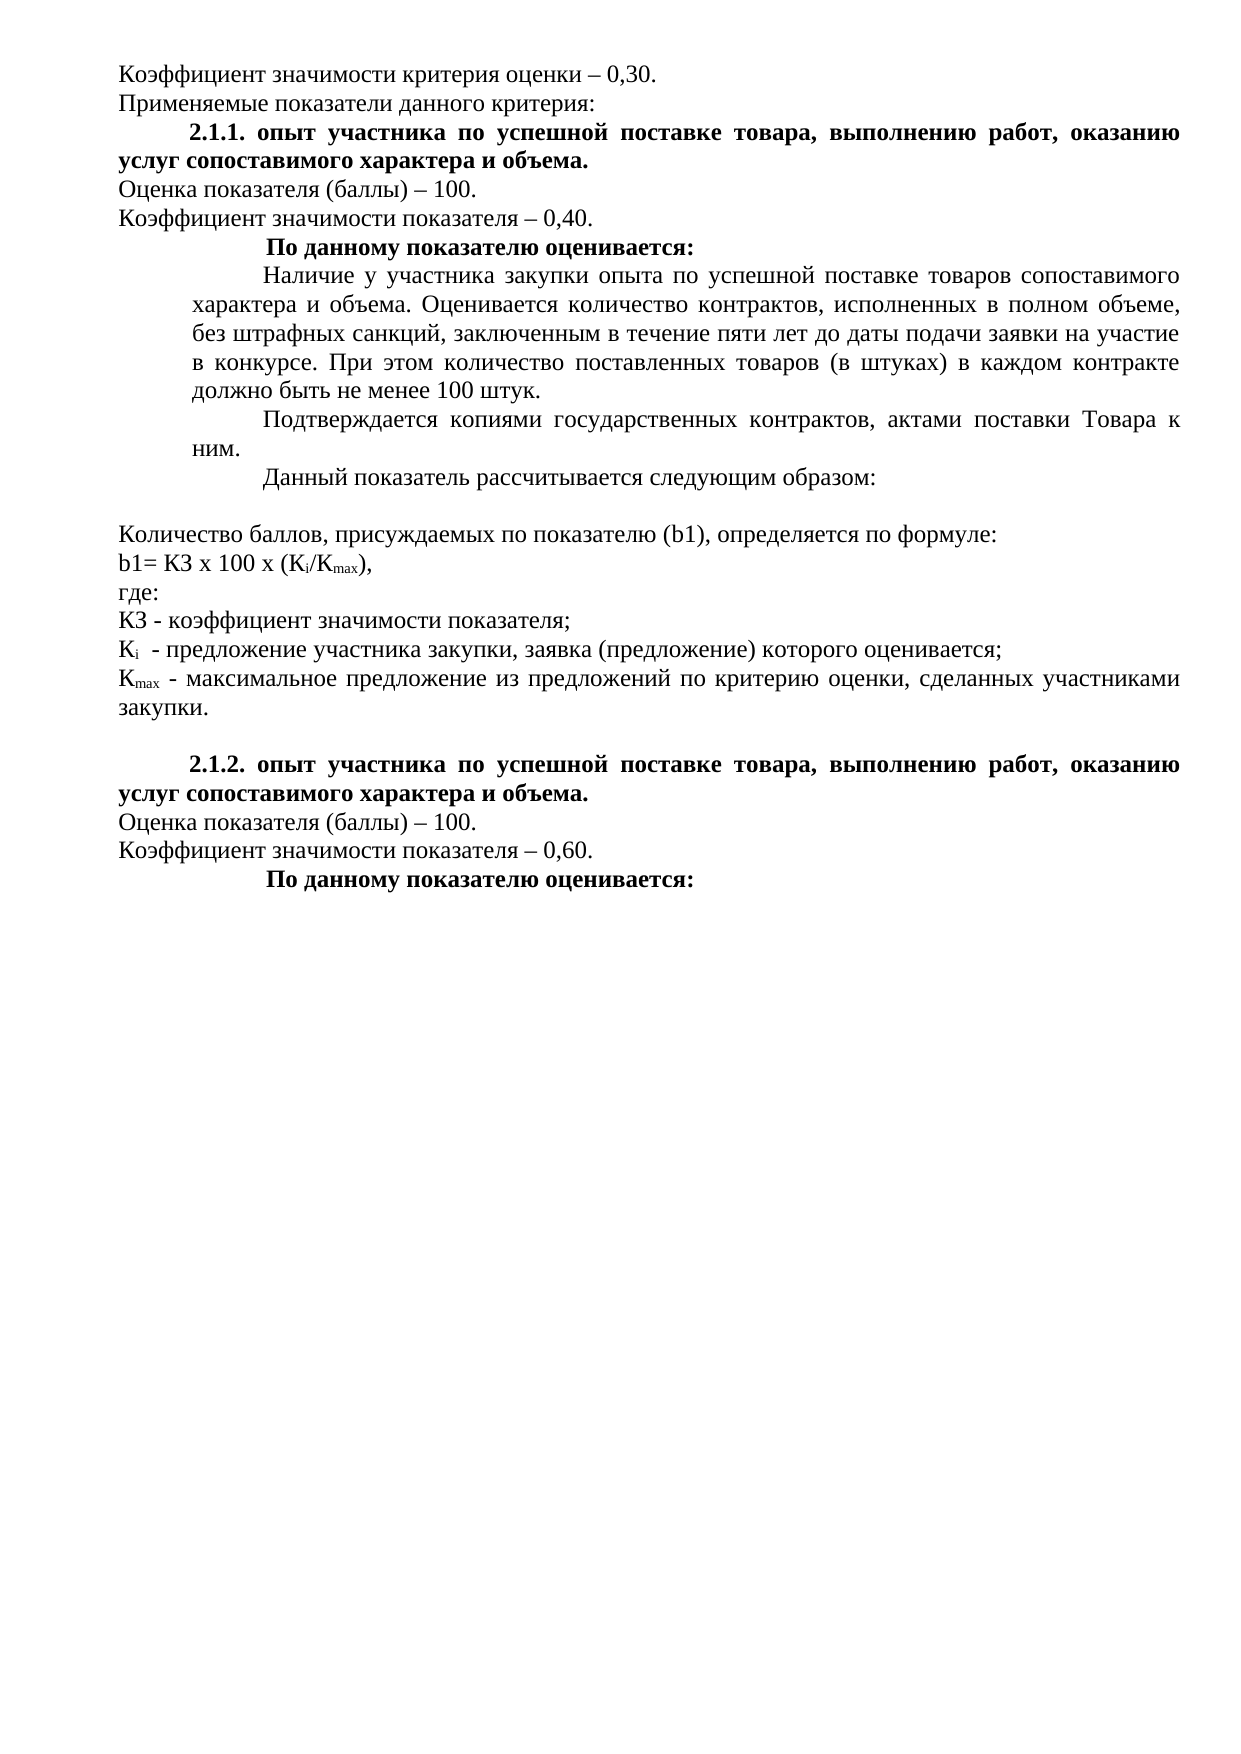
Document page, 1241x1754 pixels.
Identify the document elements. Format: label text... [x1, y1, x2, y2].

list Кi - предложение участника закупки, заявка (предложение) которого оценивается; [118, 634, 1181, 663]
list где: [118, 577, 1181, 605]
list Наличие у участника закупки опыта по успешной поставке товаров сопоставимого характера и объема. Оценивается количество контрактов, исполненных в полном объеме, без штрафных санкций, заключенным в течение пяти лет до даты подачи заявки на участие в конкурсе. При этом количество поставленных товаров (в штуках) в каждом контракте должно быть не менее 100 штук. [192, 260, 1181, 404]
list b1= КЗ х 100 х (Кi/Кmax), [118, 548, 1181, 577]
list Кmax - максимальное предложение из предложений по критерию оценки, сделанных участниками закупки. [118, 663, 1181, 720]
list По данному показателю оценивается: [192, 232, 1181, 260]
list Оценка показателя (баллы) – 100. [118, 174, 1181, 203]
list Применяемые показатели данного критерия: [118, 88, 1181, 117]
list Оценка показателя (баллы) – 100. [118, 807, 1181, 835]
text 2.1.2. опыт участника по успешной поставке товара, выполнению работ, оказанию услуг сопоставимого характера и объема. [118, 749, 1181, 807]
list Коэффициент значимости показателя – 0,60. [118, 835, 1181, 864]
list Количество баллов, присуждаемых по показателю (b1), определяется по формуле: [118, 519, 1181, 548]
text 2.1.1. опыт участника по успешной поставке товара, выполнению работ, оказанию услуг сопоставимого характера и объема. [118, 117, 1181, 174]
list Данный показатель рассчитывается следующим образом: [192, 462, 1181, 490]
list Коэффициент значимости критерия оценки – 0,30. [118, 59, 1181, 88]
list По данному показателю оценивается: [192, 864, 1181, 893]
list Коэффициент значимости показателя – 0,40. [118, 203, 1181, 232]
list Подтверждается копиями государственных контрактов, актами поставки Товара к ним. [192, 404, 1181, 462]
list КЗ - коэффициент значимости показателя; [118, 605, 1181, 634]
